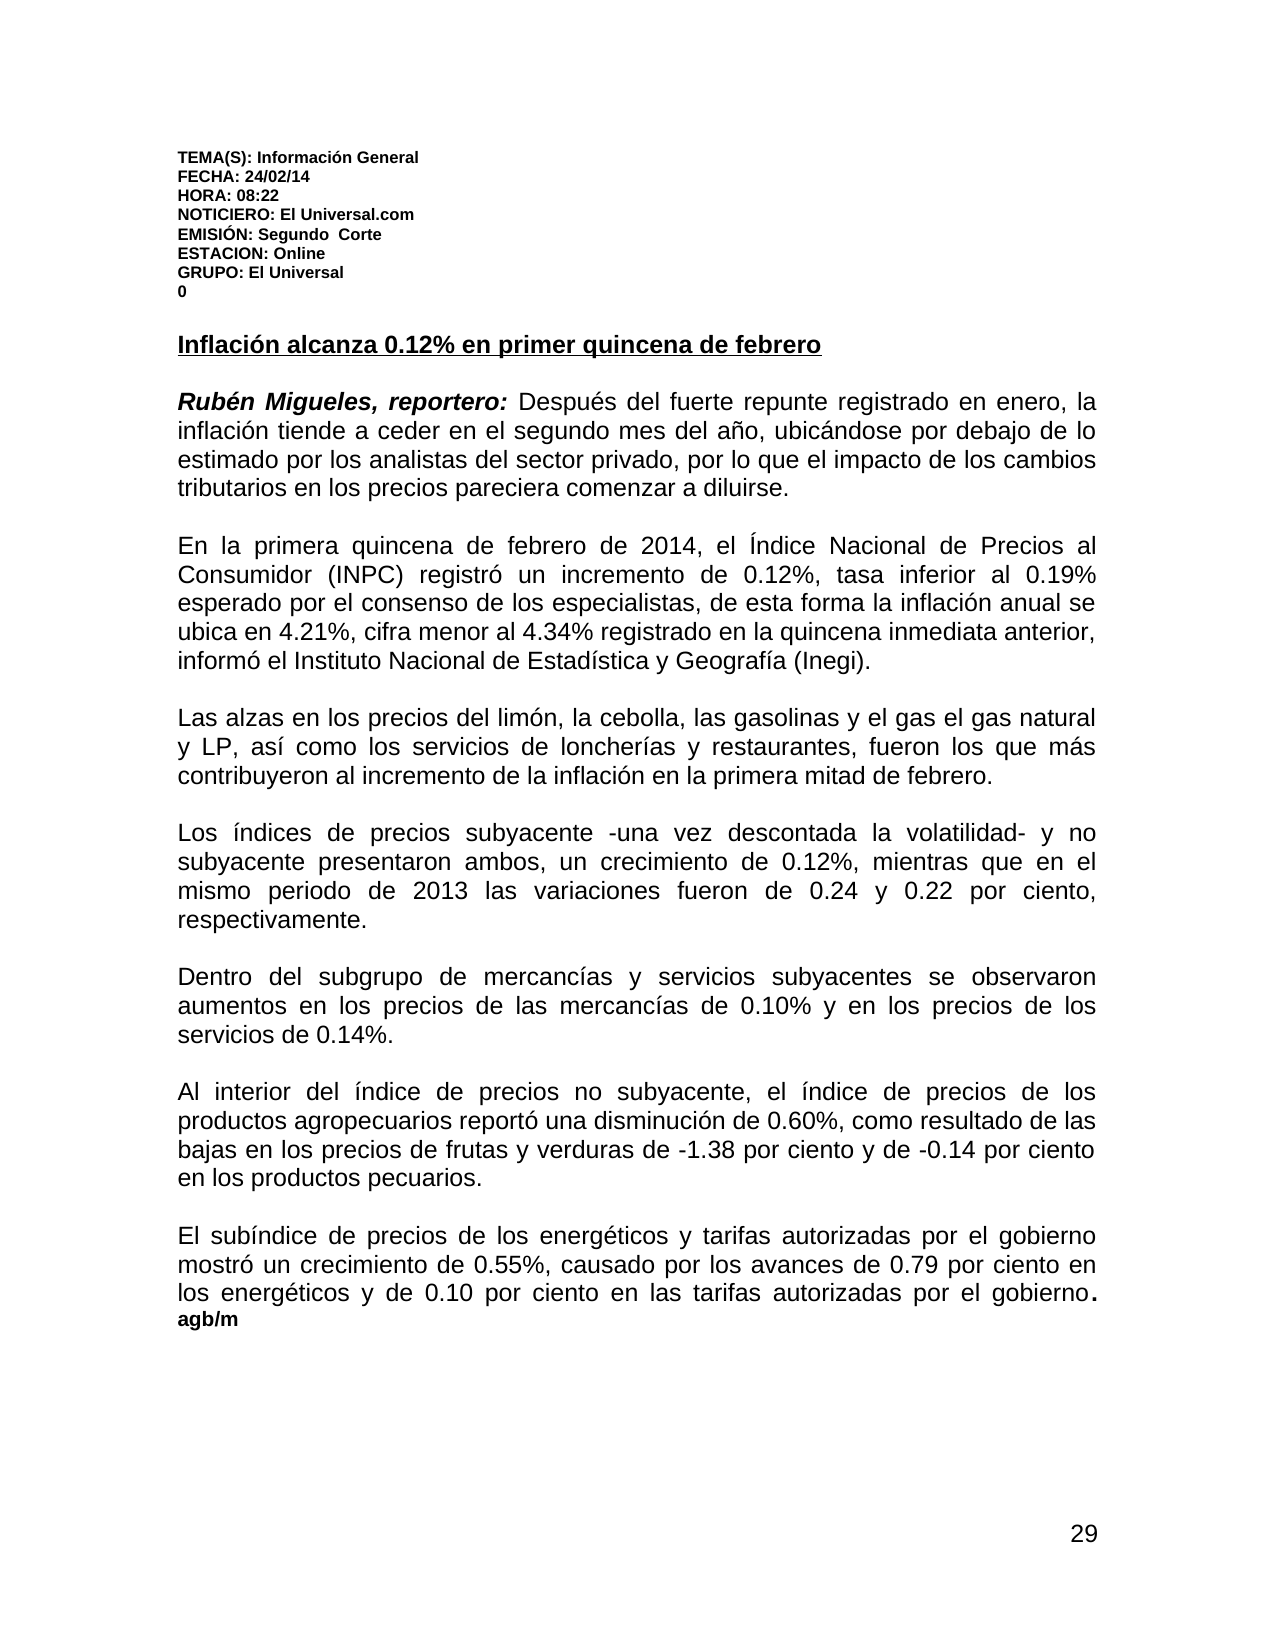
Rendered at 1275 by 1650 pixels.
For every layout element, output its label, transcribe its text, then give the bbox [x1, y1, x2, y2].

text Dentro del subgrupo de mercancías y servicios subyacentes se observaron aumentos en los precios de las mercancías de 0.10% y en los precios de los servicios de 0.14%. [177, 962, 1098, 1048]
text Al interior del índice de precios no subyacente, el índice de precios de los productos agropecuarios reportó una disminución de 0.60%, como resultado de las bajas en los precios de frutas y verduras de -1.38 por ciento y de -0.14 por ciento en los productos pecuarios. [177, 1077, 1098, 1192]
text Las alzas en los precios del limón, la cebolla, las gasolinas y el gas el gas natural y LP, así como los servicios de loncherías y restaurantes, fueron los que más contribuyeron al incremento de la inflación en la primera mitad de febrero. [177, 703, 1098, 790]
text Rubén Migueles, reportero: Después del fuerte repunte registrado en enero, la inflación tiende a ceder en el segundo mes del año, ubicándose por debajo de lo estimado por los analistas del sector privado, por lo que el impacto de los cambios tributarios en los precios pareciera comenzar a diluirse. [177, 387, 1098, 502]
text Los índices de precios subyacente -una vez descontada la volatilidad- y no subyacente presentaron ambos, un crecimiento de 0.12%, mientras que en el mismo periodo de 2013 las variaciones fueron de 0.24 y 0.22 por ciento, respectivamente. [177, 818, 1098, 933]
text ESTACION: Online [177, 243, 1098, 263]
text NOTICIERO: El Universal.com [177, 205, 1098, 224]
text FECHA: 24/02/14 [177, 167, 1098, 186]
text HORA: 08:22 [177, 186, 1098, 205]
text El subíndice de precios de los energéticos y tarifas autorizadas por el gobierno mostró un crecimiento de 0.55%, causado por los avances de 0.79 por ciento en los energéticos y de 0.10 por ciento en las tarifas autorizadas por el gobierno. agb/m [177, 1221, 1098, 1331]
text EMISIÓN: Segundo Corte [177, 224, 1098, 243]
text GRUPO: El Universal [177, 263, 1098, 282]
text 0 [177, 282, 1098, 301]
text Inflación alcanza 0.12% en primer quincena de febrero [177, 330, 1098, 358]
text TEMA(S): Información General [177, 148, 1098, 167]
text En la primera quincena de febrero de 2014, el Índice Nacional de Precios al Consumidor (INPC) registró un incremento de 0.12%, tasa inferior al 0.19% esperado por el consenso de los especialistas, de esta forma la inflación anual se ubica en 4.21%, cifra menor al 4.34% registrado en la quincena inmediata anterior, informó el Instituto Nacional de Estadística y Geografía (Inegi). [177, 531, 1098, 675]
